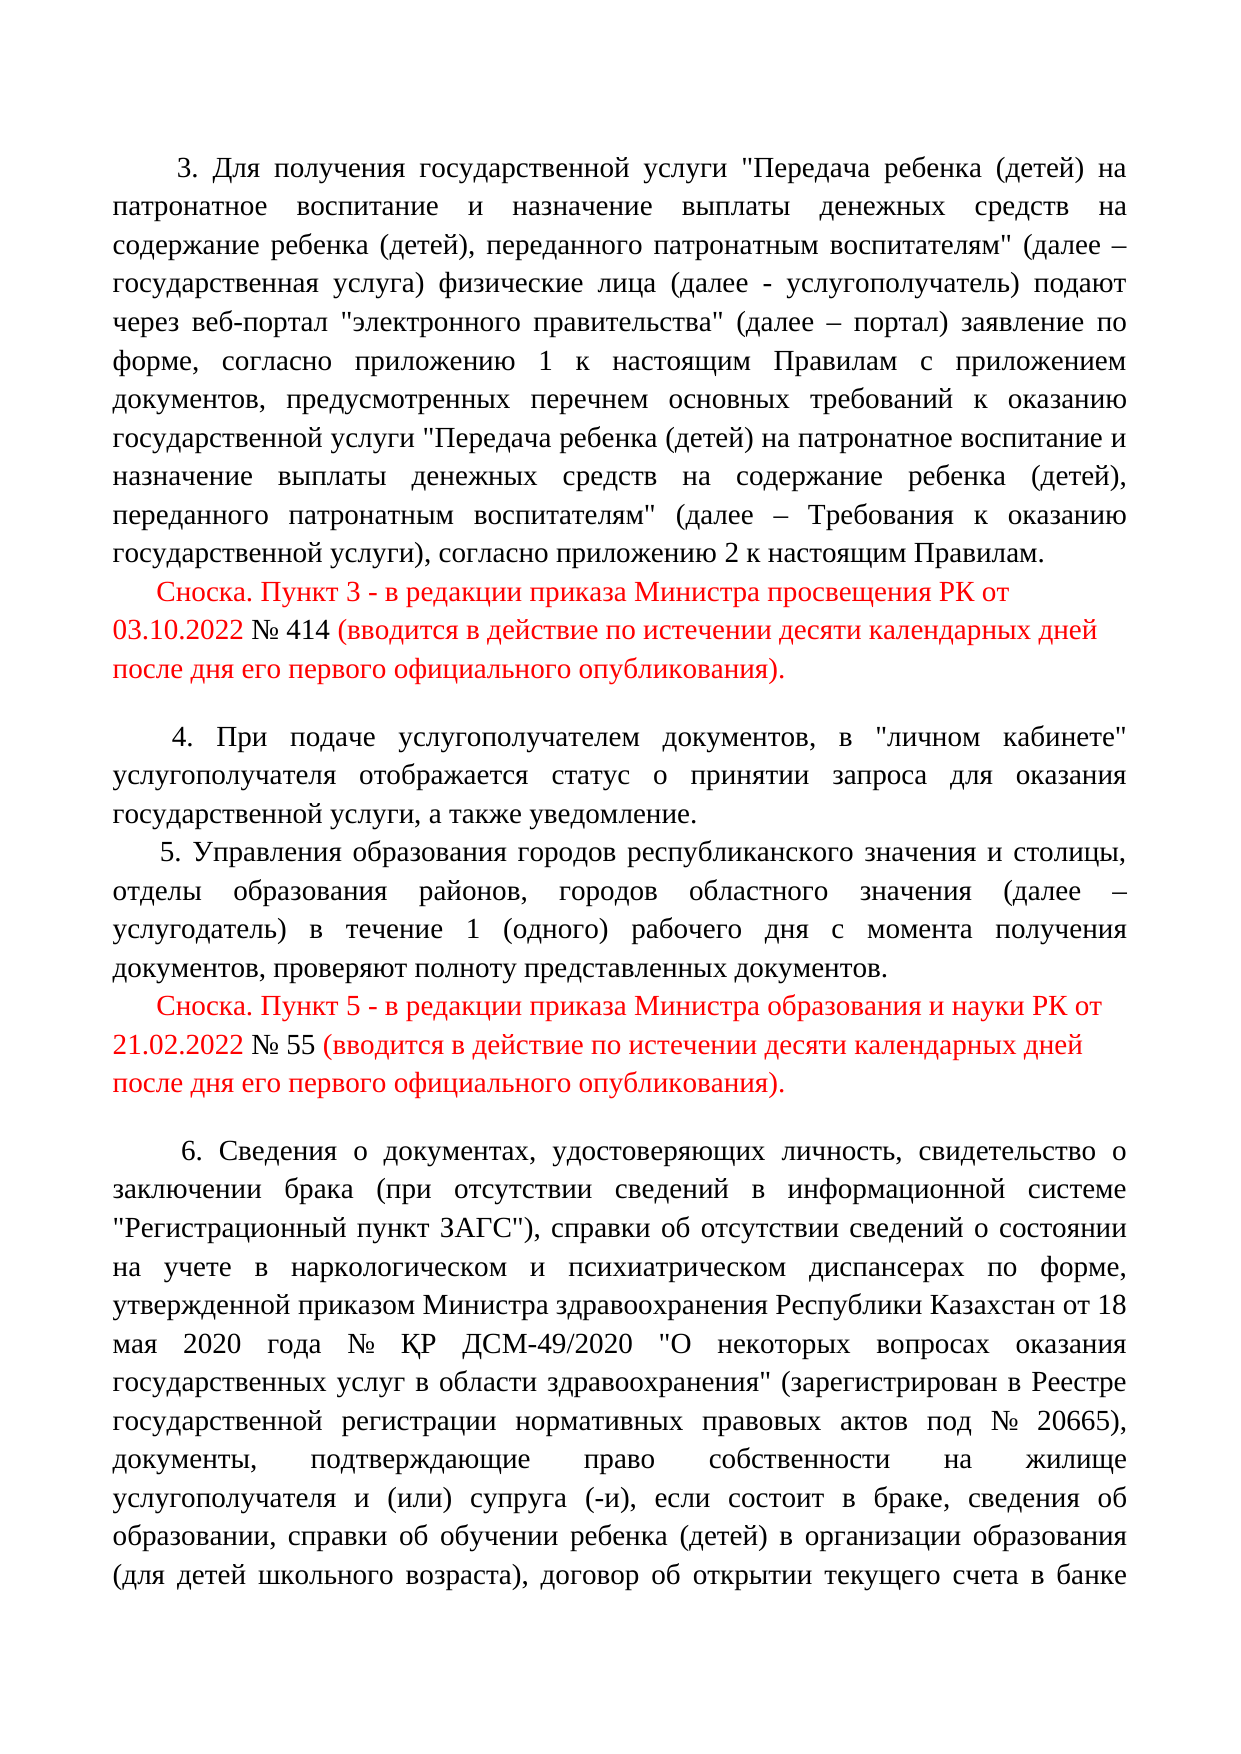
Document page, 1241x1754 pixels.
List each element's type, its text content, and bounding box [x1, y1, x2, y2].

text 5. Управления образования городов республиканского значения и столицы, отделы образования районов, городов областного значения (далее – услугодатель) в течение 1 (одного) рабочего дня с момента получения документов, проверяют полноту представленных документов. [112, 834, 1128, 983]
text Сноска. Пункт 3 - в редакции приказа Министра просвещения РК от 03.10.2022 № 414 (вводится в действие по истечении десяти календарных дней после дня его первого официального опубликования). [112, 574, 1128, 715]
text 4. При подаче услугополучателем документов, в "личном кабинете" услугополучателя отображается статус о принятии запроса для оказания государственной услуги, а также уведомление. [112, 719, 1128, 829]
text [112, 1133, 1128, 1591]
text Сноска. Пункт 5 - в редакции приказа Министра образования и науки РК от 21.02.2022 № 55 (вводится в действие по истечении десяти календарных дней после дня его первого официального опубликования). [112, 988, 1128, 1129]
text 3. Для получения государственной услуги "Передача ребенка (детей) на патронатное воспитание и назначение выплаты денежных средств на содержание ребенка (детей), переданного патронатным воспитателям" (далее – государственная услуга) физические лица (далее - услугополучатель) подают через веб-портал "электронного правительства" (далее – портал) заявление по форме, согласно приложению 1 к настоящим Правилам с приложением документов, предусмотренных перечнем основных требований к оказанию государственной услуги "Передача ребенка (детей) на патронатное воспитание и назначение выплаты денежных средств на содержание ребенка (детей), переданного патронатным воспитателям" (далее – Требования к оказанию государственной услуги), согласно приложению 2 к настоящим Правилам. [112, 150, 1128, 569]
